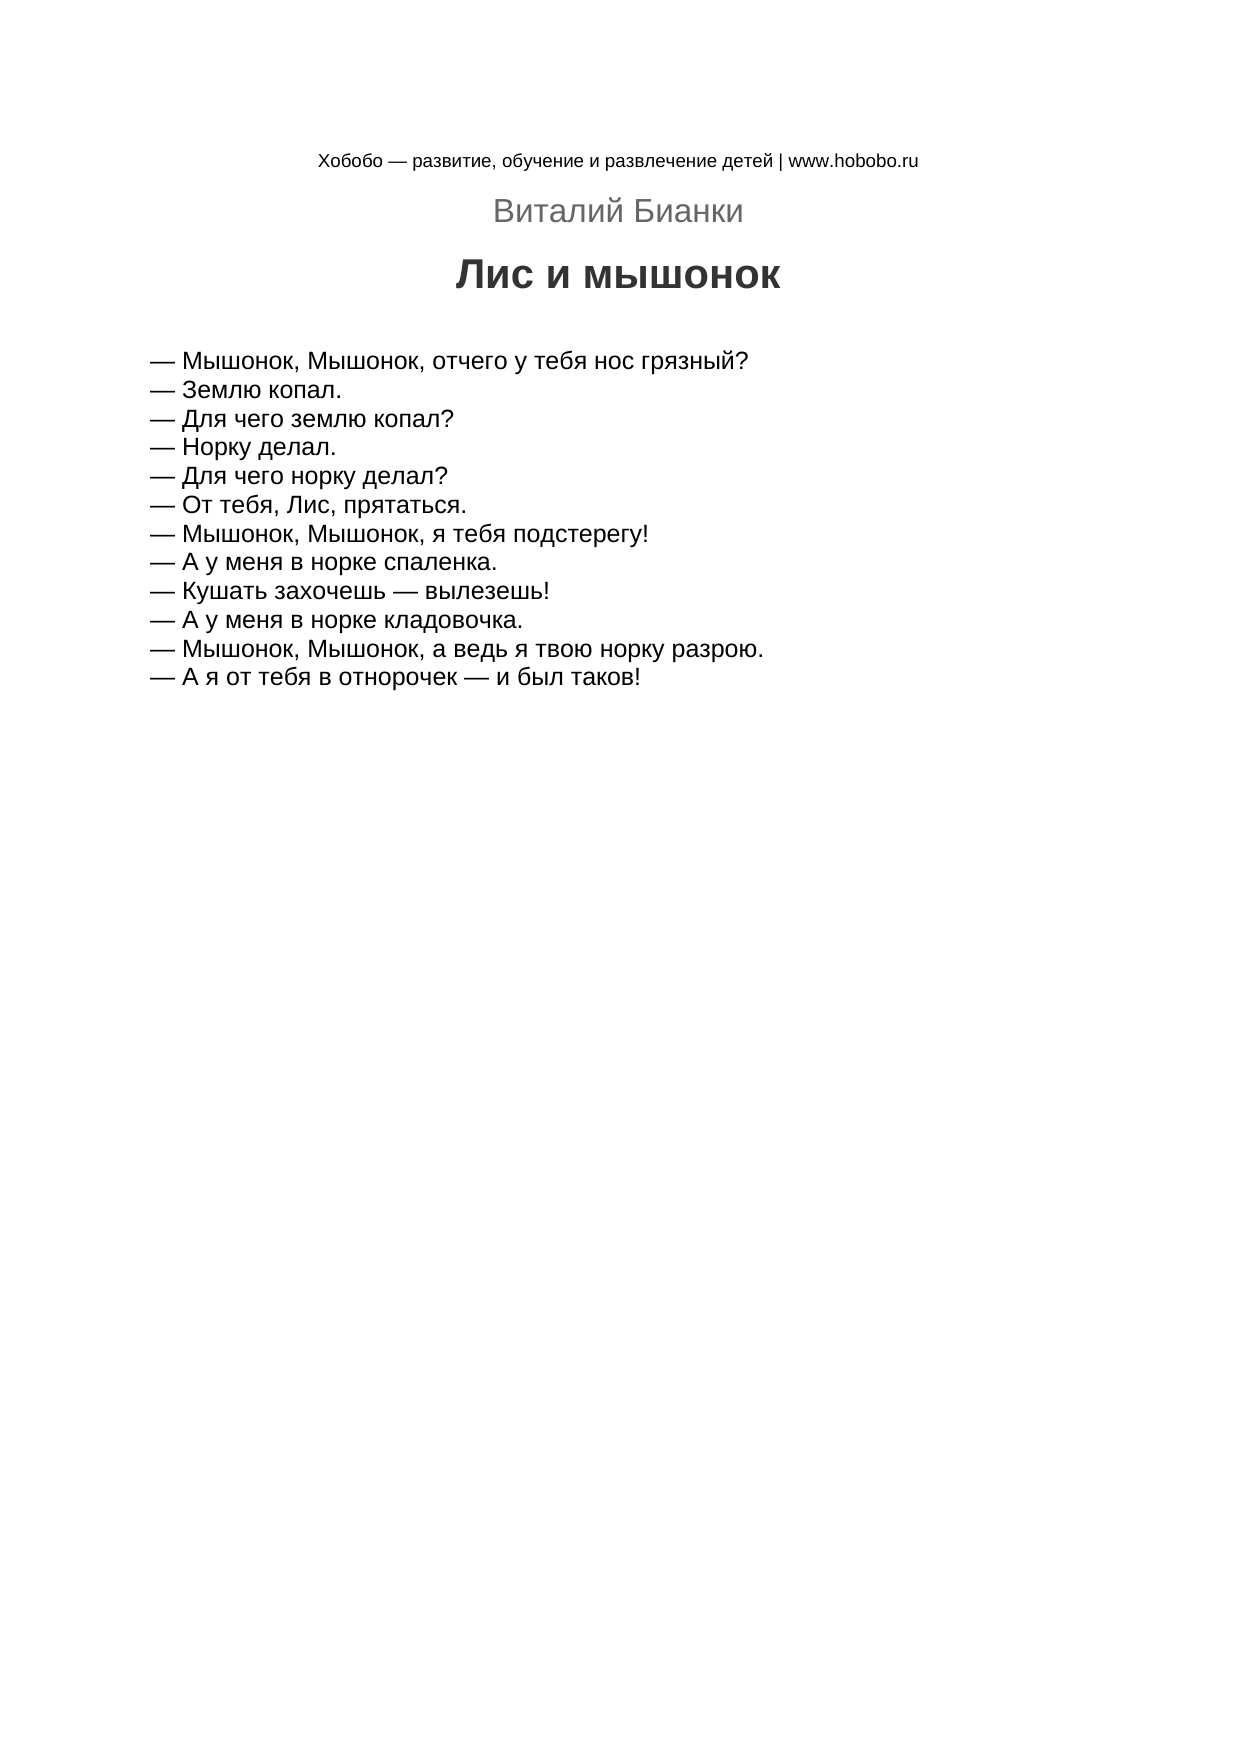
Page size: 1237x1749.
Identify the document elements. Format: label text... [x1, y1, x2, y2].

text — Для чего землю копал? [150, 403, 1086, 432]
text — Мышонок, Мышонок, я тебя подстерегу! [150, 518, 1086, 547]
subtitle Виталий Бианки [150, 191, 1086, 230]
text — Норку делал. [150, 432, 1086, 461]
text — Мышонок, Мышонок, а ведь я твою норку разрою. [150, 633, 1086, 662]
text — А у меня в норке спаленка. [150, 547, 1086, 576]
text Хобобо — развитие, обучение и развлечение детей | www.hobobo.ru [150, 150, 1086, 172]
text — Для чего норку делал? [150, 461, 1086, 490]
text — А у меня в норке кладовочка. [150, 605, 1086, 633]
subtitle Лис и мышонок [150, 249, 1086, 297]
text — От тебя, Лис, прятаться. [150, 490, 1086, 518]
text — Мышонок, Мышонок, отчего у тебя нос грязный? [150, 346, 1086, 375]
text — Землю копал. [150, 375, 1086, 403]
text — А я от тебя в отнорочек — и был таков! [150, 662, 1086, 691]
text — Кушать захочешь — вылезешь! [150, 576, 1086, 605]
